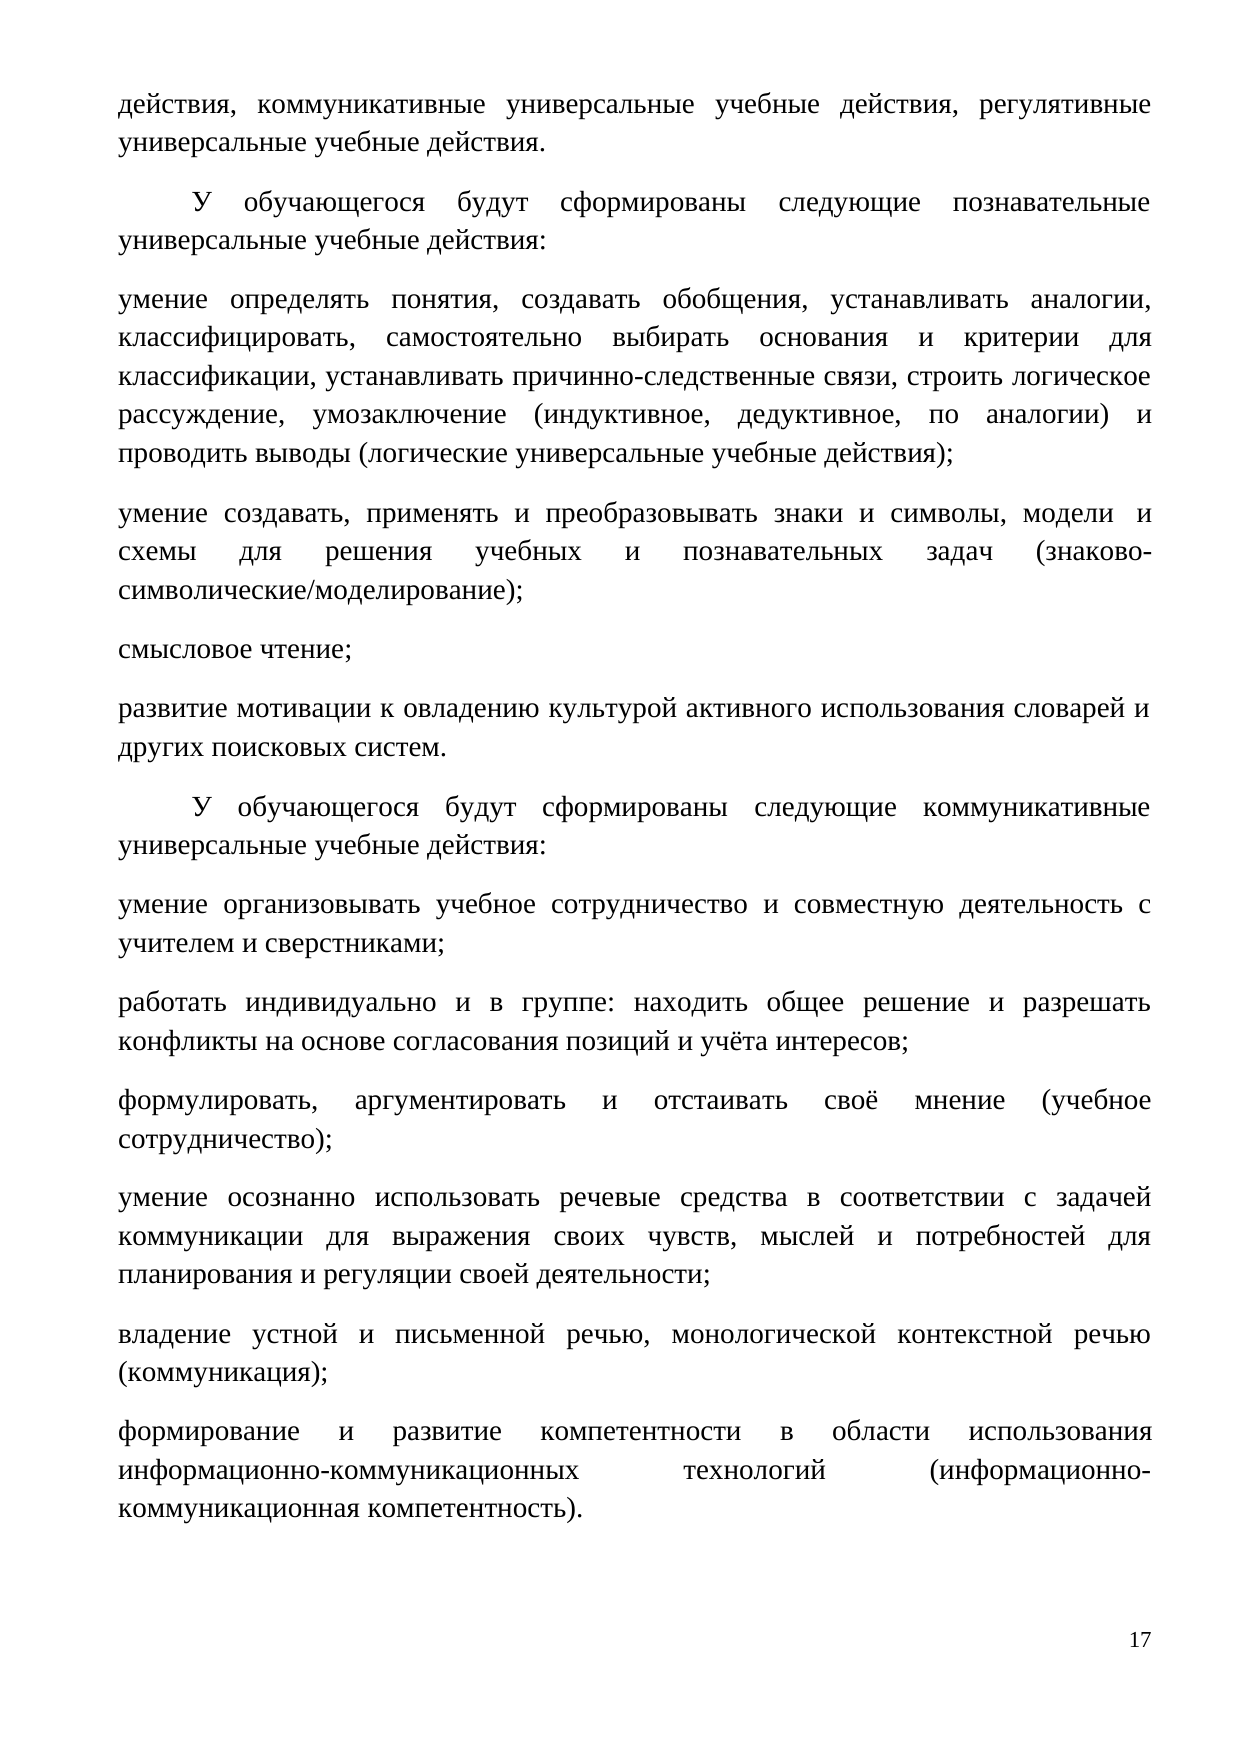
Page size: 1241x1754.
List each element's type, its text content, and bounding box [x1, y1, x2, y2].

text действия, коммуникативные универсальные учебные действия, регулятивные универсальные учебные действия. [118, 86, 1151, 158]
list У обучающегося будут сформированы следующие коммуникативные универсальные учебные действия: [118, 789, 1152, 861]
text формирование и развитие компетентности в области использования информационно-коммуникационных технологий (информационно- коммуникационная компетентность). [118, 1413, 1152, 1524]
text умение осознанно использовать речевые средства в соответствии с задачей коммуникации для выражения своих чувств, мыслей и потребностей для планирования и регуляции своей деятельности; [118, 1179, 1151, 1290]
text владение устной и письменной речью, монологической контекстной речью (коммуникация); [118, 1316, 1151, 1388]
text формулировать, аргументировать и отстаивать своё мнение (учебное сотрудничество); [118, 1082, 1151, 1154]
text умение создавать, применять и преобразовывать знаки и символы, модели и схемы для решения учебных и познавательных задач (знаково- символические/моделирование); [118, 495, 1152, 605]
text развитие мотивации к овладению культурой активного использования словарей и других поисковых систем. [118, 691, 1151, 763]
text работать индивидуально и в группе: находить общее решение и разрешать конфликты на основе согласования позиций и учёта интересов; [118, 984, 1151, 1057]
list У обучающегося будут сформированы следующие познавательные универсальные учебные действия: [118, 184, 1151, 256]
text умение определять понятия, создавать обобщения, устанавливать аналогии, классифицировать, самостоятельно выбирать основания и критерии для классификации, устанавливать причинно-следственные связи, строить логическое рассуждение, умозаключение (индуктивное, дедуктивное, по аналогии) и проводить выводы (логические универсальные учебные действия); [118, 281, 1152, 469]
text смысловое чтение; [118, 631, 1180, 665]
text умение организовывать учебное сотрудничество и совместную деятельность с учителем и сверстниками; [118, 887, 1151, 959]
